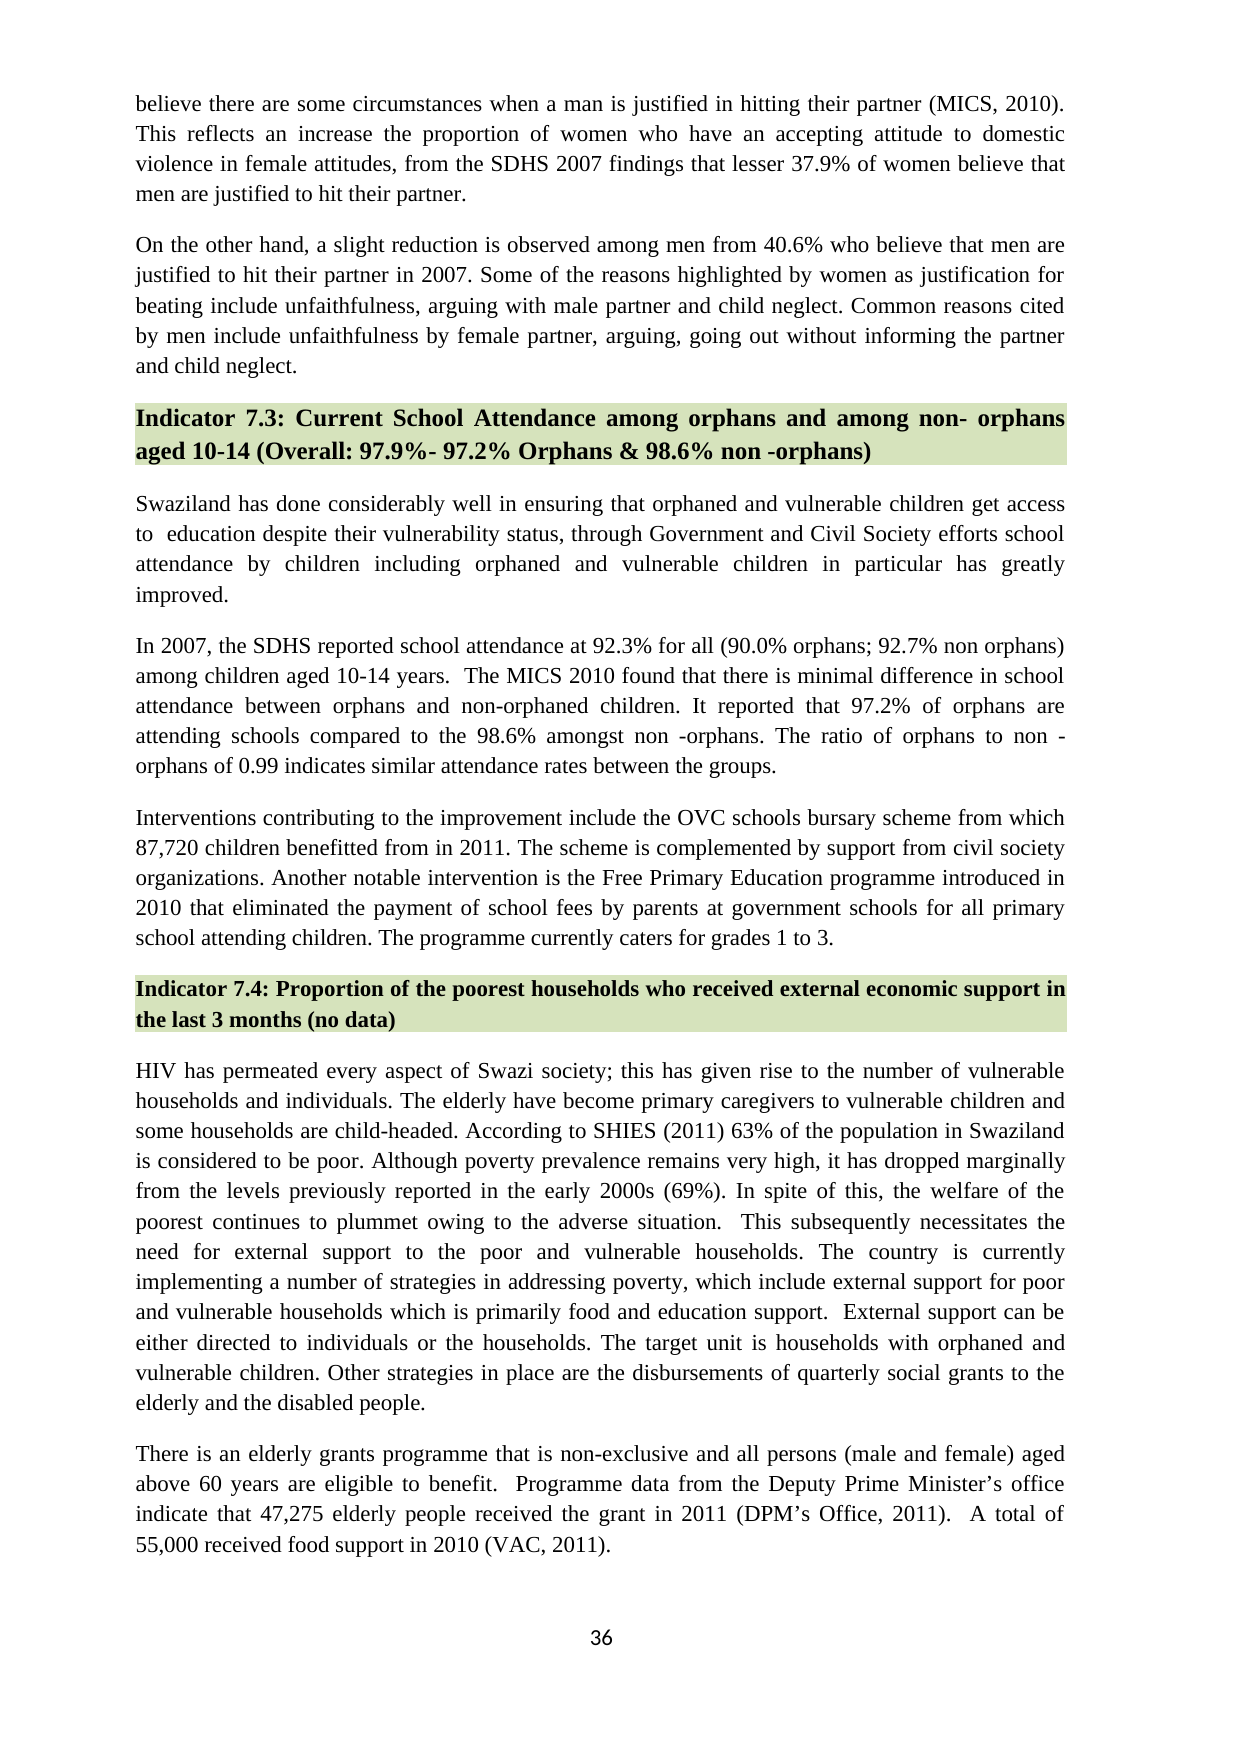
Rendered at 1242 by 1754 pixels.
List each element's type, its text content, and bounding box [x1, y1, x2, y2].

text HIV has permeated every aspect of Swazi society; this has given rise to the number of vulnerable households and individuals. The elderly have become primary caregivers to vulnerable children and some households are child-headed. According to SHIES (2011) 63% of the population in Swaziland is considered to be poor. Although poverty prevalence remains very high, it has dropped marginally from the levels previously reported in the early 2000s (69%). In spite of this, the welfare of the poorest continues to plummet owing to the adverse situation. This subsequently necessitates the need for external support to the poor and vulnerable households. The country is currently implementing a number of strategies in addressing poverty, which include external support for poor and vulnerable households which is primarily food and education support. External support can be either directed to individuals or the households. The target unit is households with orphaned and vulnerable children. Other strategies in place are the disbursements of quarterly social grants to the elderly and the disabled people. [135, 1057, 1067, 1415]
text Indicator 7.3: Current School Attendance among orphans and among non- orphans aged 10-14 (Overall: 97.9%- 97.2% Orphans & 98.6% non -orphans) [135, 403, 1067, 465]
text There is an elderly grants programme that is non-exclusive and all persons (male and female) aged above 60 years are eligible to benefit. Programme data from the Deputy Prime Minister’s office indicate that 47,275 elderly people received the grant in 2011 (DPM’s Office, 2011). A total of 55,000 received food support in 2010 (VAC, 2011). [135, 1440, 1067, 1557]
text Indicator 7.4: Proportion of the poorest households who received external economic support in the last 3 months (no data) [135, 975, 1067, 1032]
text Swaziland has done considerably well in ensuring that orphaned and vulnerable children get access to education despite their vulnerability status, through Government and Civil Society efforts school attendance by children including orphaned and vulnerable children in particular has greatly improved. [135, 490, 1067, 607]
text Interventions contributing to the improvement include the OVC schools bursary scheme from which 87,720 children benefitted from in 2011. The scheme is complemented by support from civil society organizations. Another notable intervention is the Free Primary Education programme introduced in 2010 that eliminated the payment of school fees by parents at government schools for all primary school attending children. The programme currently caters for grades 1 to 3. [135, 803, 1067, 951]
text On the other hand, a slight reduction is observed among men from 40.6% who believe that men are justified to hit their partner in 2007. Some of the reasons highlighted by women as justification for beating include unfaithfulness, arguing with male partner and child neglect. Common reasons cited by men include unfaithfulness by female partner, arguing, going out without informing the partner and child neglect. [135, 231, 1067, 378]
text In 2007, the SDHS reported school attendance at 92.3% for all (90.0% orphans; 92.7% non orphans) among children aged 10-14 years. The MICS 2010 found that there is minimal difference in school attendance between orphans and non-orphaned children. It reported that 97.2% of orphans are attending schools compared to the 98.6% amongst non -orphans. The ratio of orphans to non -orphans of 0.99 indicates similar attendance rates between the groups. [135, 632, 1067, 779]
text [135, 89, 1067, 207]
